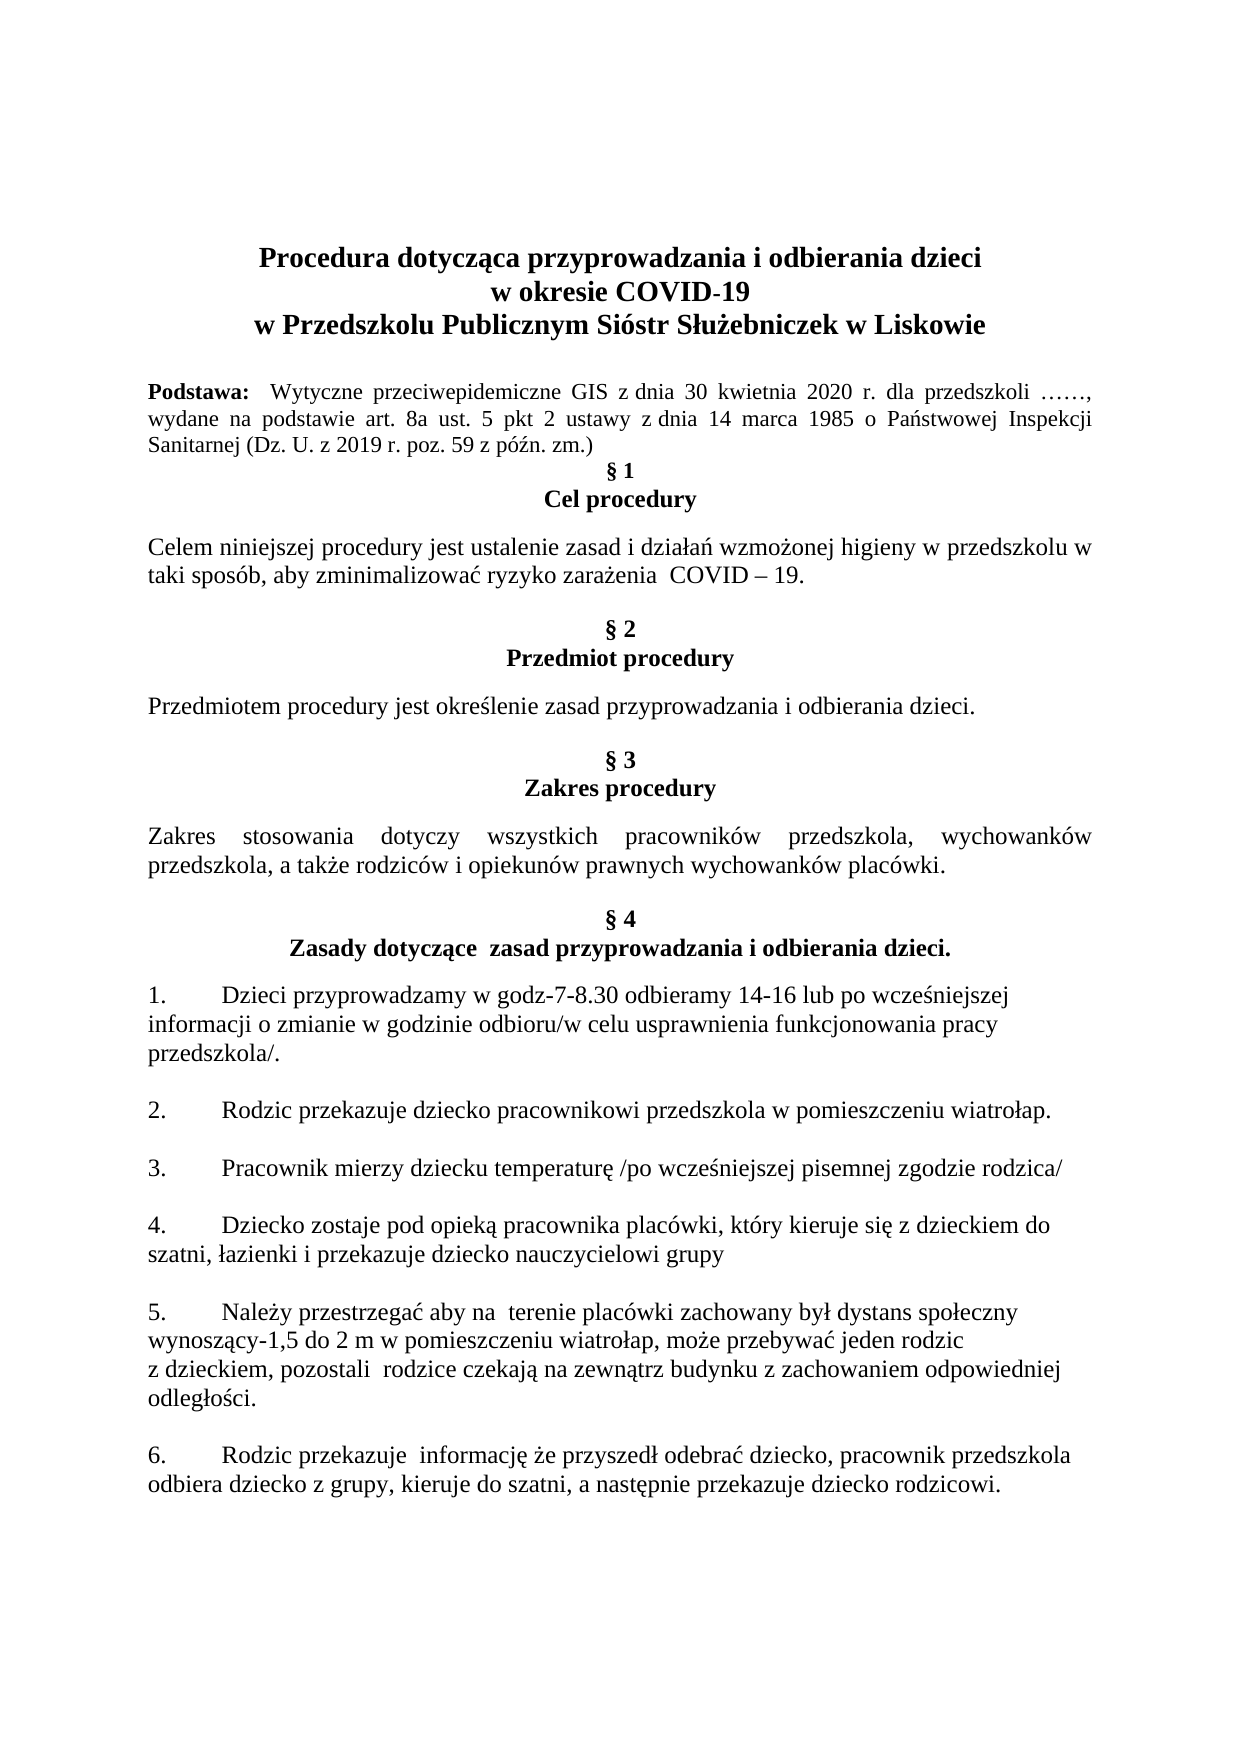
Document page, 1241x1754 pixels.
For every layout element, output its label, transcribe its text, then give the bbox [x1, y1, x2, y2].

text § 2 [148, 614, 1093, 643]
text Celem niniejszej procedury jest ustalenie zasad i działań wzmożonej higieny w przedszkolu w taki sposób, aby zminimalizować ryzyko zarażenia COVID – 19. [148, 532, 1093, 589]
text Procedura dotycząca przyprowadzania i odbierania dzieci w okresie COVID-19 [148, 240, 1093, 307]
list Pracownik mierzy dziecku temperaturę /po wcześniejszej pisemnej zgodzie rodzica/ [148, 1153, 1093, 1182]
text Zasady dotyczące zasad przyprowadzania i odbierania dzieci. [148, 933, 1093, 961]
text Przedmiotem procedury jest określenie zasad przyprowadzania i odbierania dzieci. [148, 691, 1093, 720]
list Należy przestrzegać aby na terenie placówki zachowany był dystans społeczny wynoszący-1,5 do 2 m w pomieszczeniu wiatrołap, może przebywać jeden rodzic z dzieckiem, pozostali rodzice czekają na zewnątrz budynku z zachowaniem odpowiedniej odległości. [148, 1297, 1093, 1412]
text § 3 [148, 745, 1093, 773]
text § 4 [148, 904, 1093, 933]
text w Przedszkolu Publicznym Sióstr Służebniczek w Liskowie [148, 307, 1093, 341]
list Rodzic przekazuje dziecko pracownikowi przedszkola w pomieszczeniu wiatrołap. [148, 1096, 1093, 1124]
text Przedmiot procedury [148, 643, 1093, 672]
text Podstawa: Wytyczne przeciwepidemiczne GIS z dnia 30 kwietnia 2020 r. dla przedszkoli ……, wydane na podstawie art. 8a ust. 5 pkt 2 ustawy z dnia 14 marca 1985 o Państwowej Inspekcji Sanitarnej (Dz. U. z 2019 r. poz. 59 z późn. zm.) [148, 378, 1093, 457]
list Rodzic przekazuje informację że przyszedł odebrać dziecko, pracownik przedszkola odbiera dziecko z grupy, kieruje do szatni, a następnie przekazuje dziecko rodzicowi. [148, 1441, 1093, 1498]
text Zakres stosowania dotyczy wszystkich pracowników przedszkola, wychowanków przedszkola, a także rodziców i opiekunów prawnych wychowanków placówki. [148, 821, 1093, 879]
text § 1 [148, 457, 1093, 484]
text Zakres procedury [148, 773, 1093, 802]
text Cel procedury [148, 484, 1093, 513]
list Dziecko zostaje pod opieką pracownika placówki, który kieruje się z dzieckiem do szatni, łazienki i przekazuje dziecko nauczycielowi grupy [148, 1211, 1093, 1268]
list Dzieci przyprowadzamy w godz-7-8.30 odbieramy 14-16 lub po wcześniejszej informacji o zmianie w godzinie odbioru/w celu usprawnienia funkcjonowania pracy przedszkola/. [148, 981, 1093, 1067]
